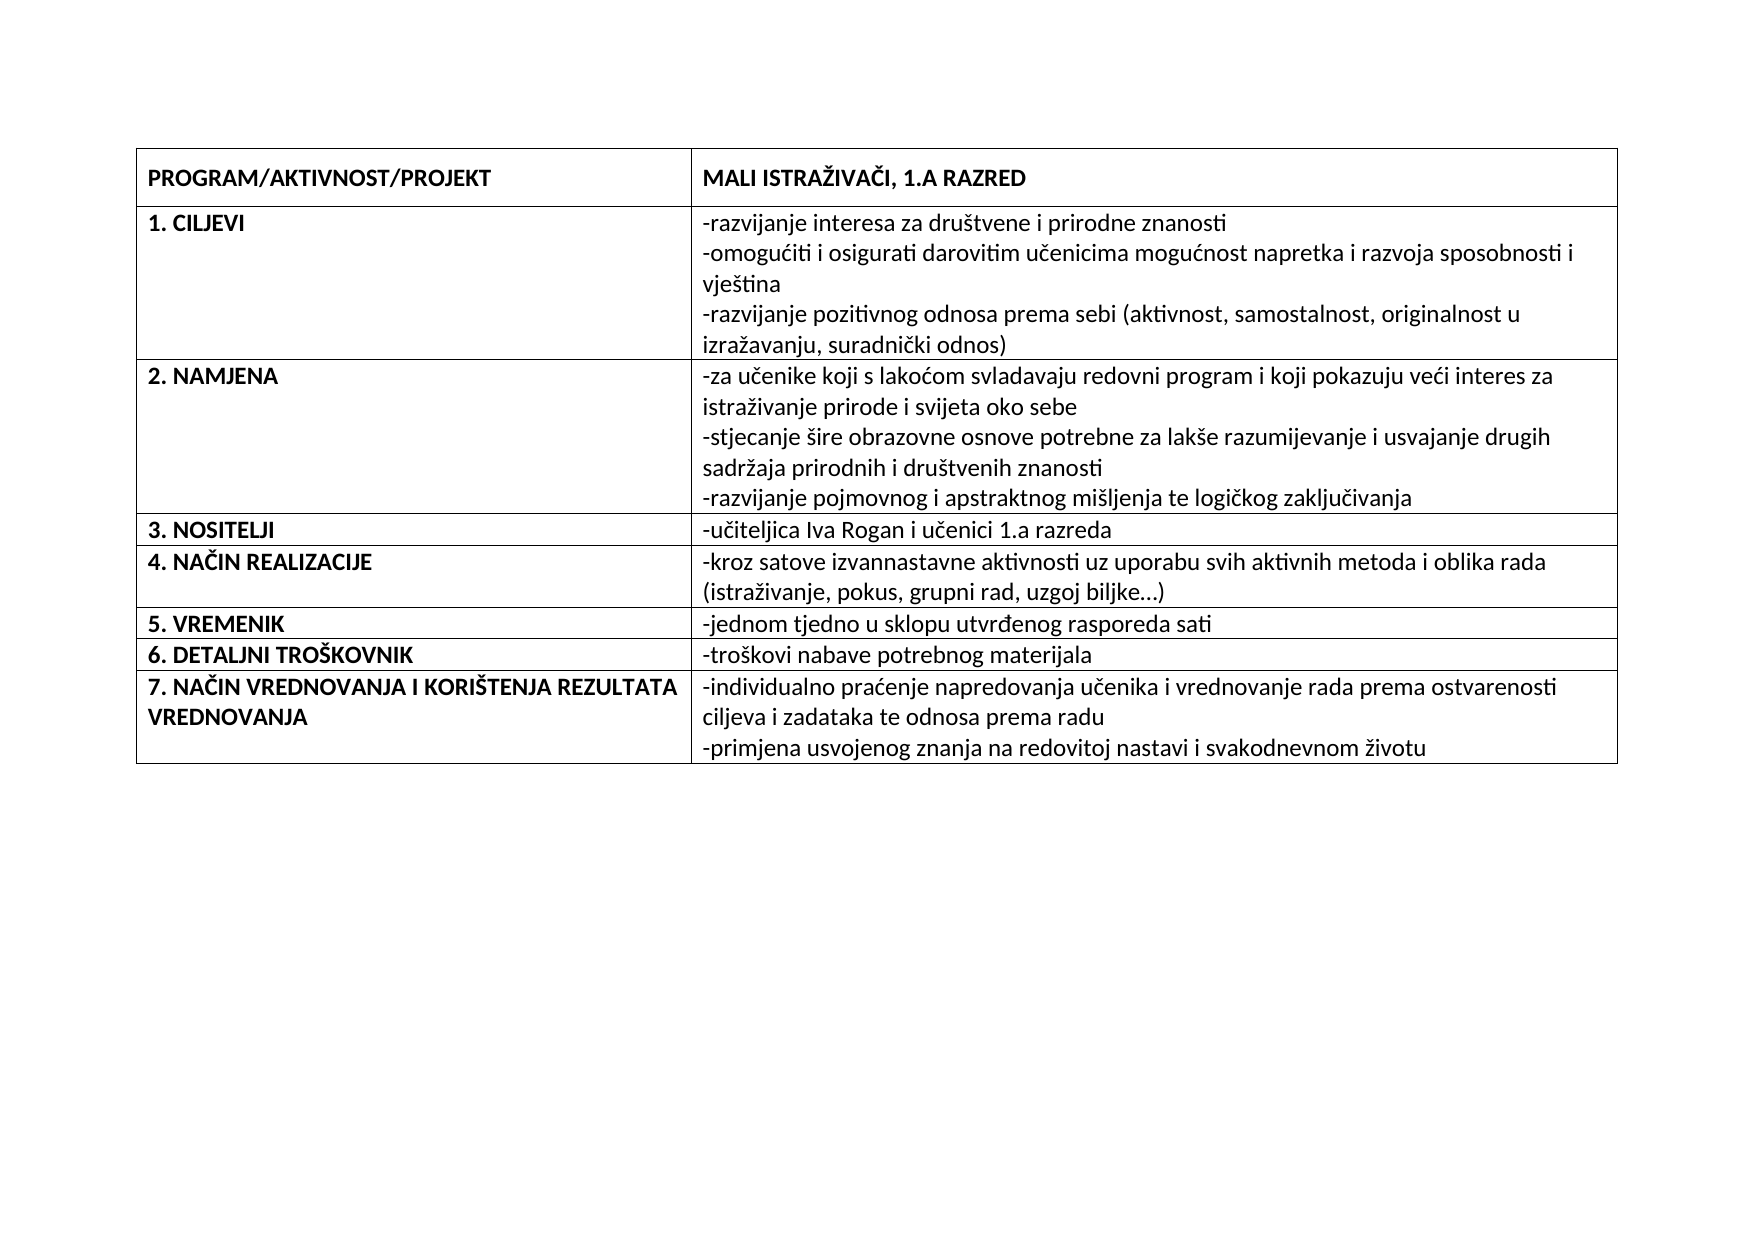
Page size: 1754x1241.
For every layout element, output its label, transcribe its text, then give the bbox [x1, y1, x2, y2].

table_cell 3. NOSITELJI [137, 514, 691, 544]
table_cell -učiteljica Iva Rogan i učenici 1.a razreda [692, 514, 1617, 544]
table_cell -za učenike koji s lakoćom svladavaju redovni program i koji pokazuju veći interes za istraživanje prirode i svijeta oko sebe -stjecanje šire obrazovne osnove potrebne za lakše razumijevanje i usvajanje drugih sadržaja prirodnih i društvenih znanosti -razvijanje pojmovnog i apstraktnog mišljenja te logičkog zaključivanja [692, 360, 1617, 513]
table_cell 5. VREMENIK [137, 608, 691, 638]
table_cell 4. NAČIN REALIZACIJE [137, 546, 691, 607]
table_cell 2. NAMJENA [137, 360, 691, 513]
table_cell -individualno praćenje napredovanja učenika i vrednovanje rada prema ostvarenosti ciljeva i zadataka te odnosa prema radu -primjena usvojenog znanja na redovitoj nastavi i svakodnevnom životu [692, 671, 1617, 762]
table_cell 1. CILJEVI [137, 207, 691, 359]
table_header PROGRAM/AKTIVNOST/PROJEKT [137, 149, 691, 206]
table_cell -jednom tjedno u sklopu utvrđenog rasporeda sati [692, 608, 1617, 638]
table_cell -razvijanje interesa za društvene i prirodne znanosti -omogućiti i osigurati darovitim učenicima mogućnost napretka i razvoja sposobnosti i vještina -razvijanje pozitivnog odnosa prema sebi (aktivnost, samostalnost, originalnost u izražavanju, suradnički odnos) [692, 207, 1617, 359]
table_header MALI ISTRAŽIVAČI, 1.A RAZRED [692, 149, 1617, 206]
table_cell 6. DETALJNI TROŠKOVNIK [137, 639, 691, 670]
table_cell 7. NAČIN VREDNOVANJA I KORIŠTENJA REZULTATA VREDNOVANJA [137, 671, 691, 762]
table_cell -troškovi nabave potrebnog materijala [692, 639, 1617, 670]
table_cell -kroz satove izvannastavne aktivnosti uz uporabu svih aktivnih metoda i oblika rada (istraživanje, pokus, grupni rad, uzgoj biljke…) [692, 546, 1617, 607]
